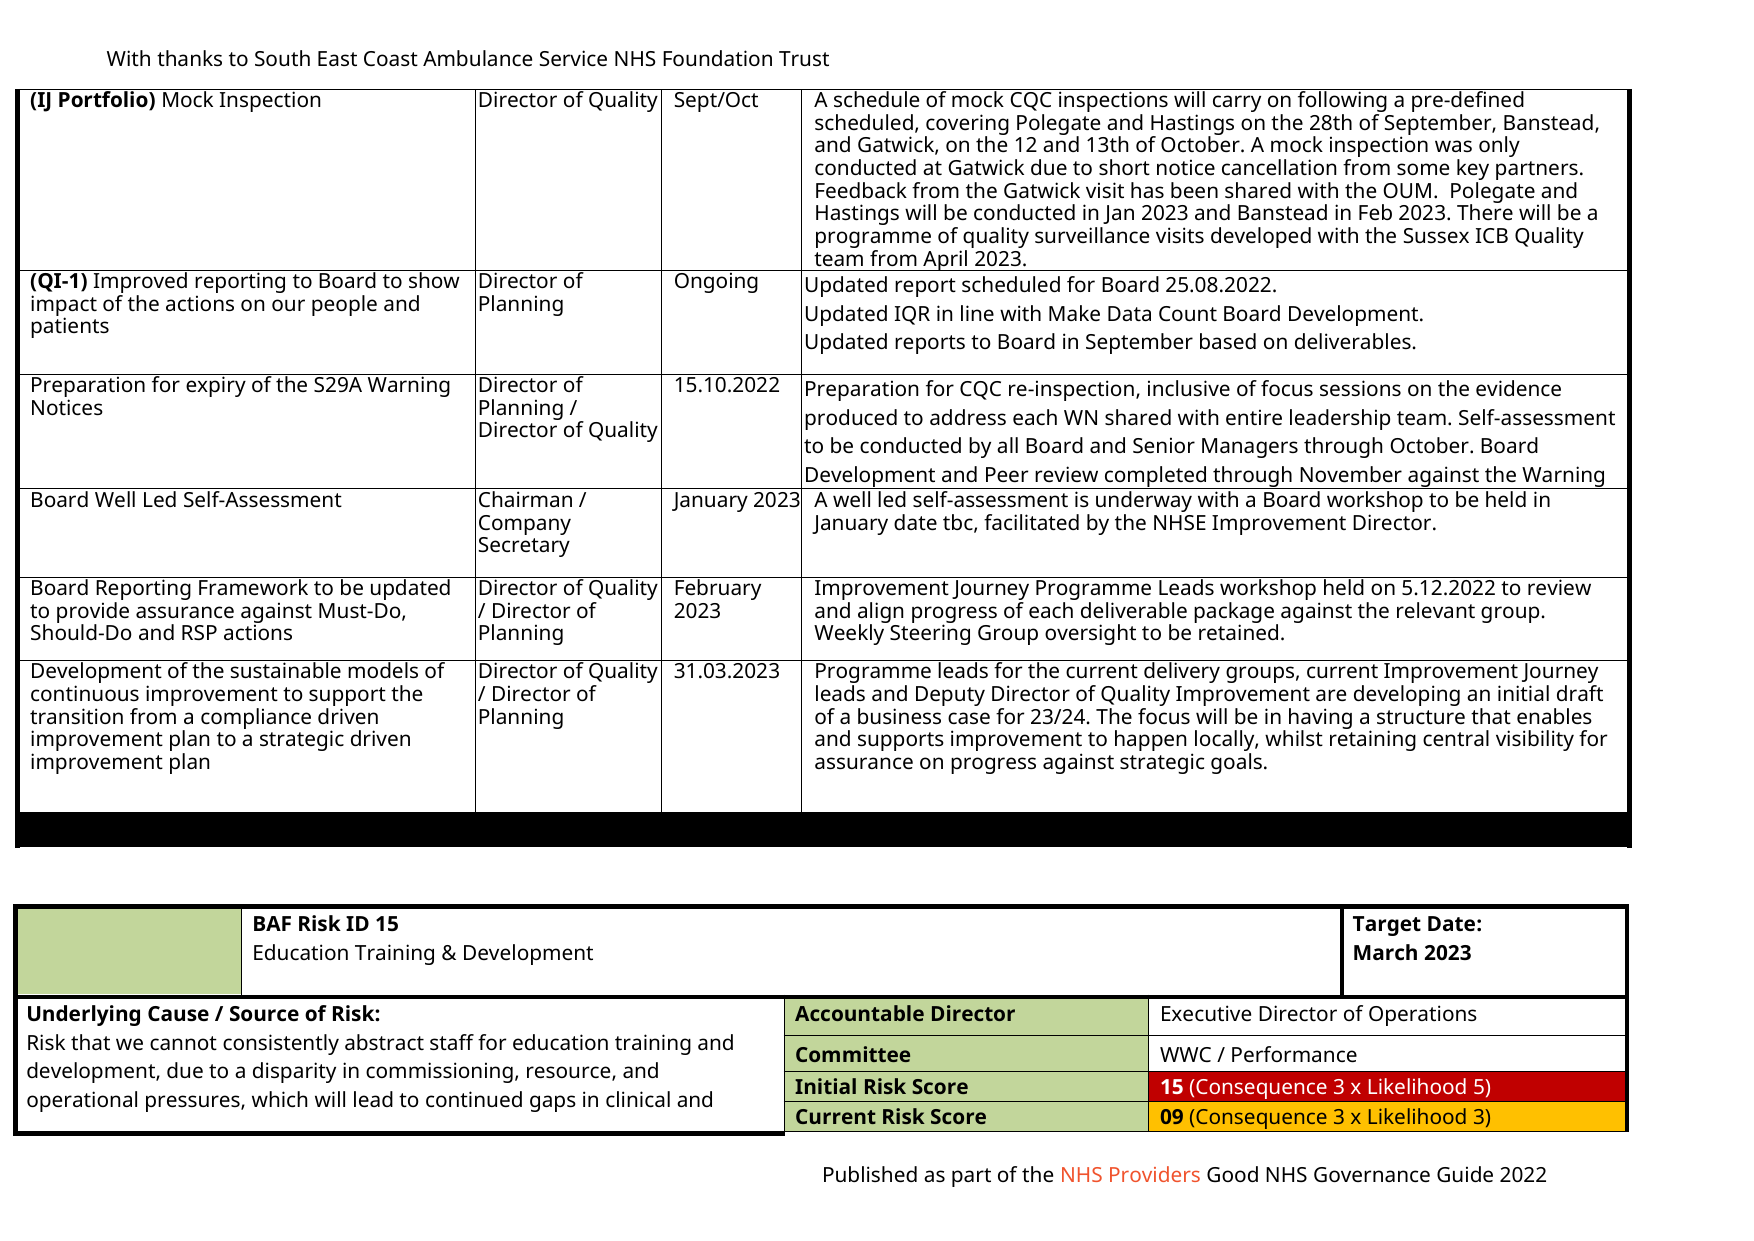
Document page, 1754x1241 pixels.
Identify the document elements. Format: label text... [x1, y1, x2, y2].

table_cell 09 (Consequence 3 x Likelihood 3) [1149, 1102, 1625, 1131]
table_cell (QI-1) Improved reporting to Board to show impact of the actions on our people and patients [20, 271, 475, 373]
table_cell Current Risk Score [785, 1102, 1148, 1131]
table_cell Sept/Oct [662, 90, 801, 269]
table_cell Development of the sustainable models of continuous improvement to support the transition from a compliance driven improvement plan to a strategic driven improvement plan [20, 661, 475, 812]
table_header Target Date: March 2023 [1344, 909, 1625, 994]
table_cell Committee [785, 1036, 1148, 1071]
table_cell [20, 813, 1627, 847]
table_cell Board Well Led Self-Assessment [20, 489, 475, 577]
table_cell Updated report scheduled for Board 25.08.2022. Updated IQR in line with Make Data Count Board Development. Updated reports to Board in September based on deliverables. [802, 271, 1627, 373]
table_cell Chairman / Company Secretary [476, 489, 661, 577]
table_cell 15.10.2022 [662, 375, 801, 488]
table_cell 15 (Consequence 3 x Likelihood 5) [1149, 1072, 1625, 1101]
table_cell Improvement Journey Programme Leads workshop held on 5.12.2022 to review and align progress of each deliverable package against the relevant group. Weekly Steering Group oversight to be retained. [802, 578, 1627, 660]
table_cell February 2023 [662, 578, 801, 660]
table_cell WWC / Performance [1149, 1036, 1625, 1071]
table_cell Preparation for expiry of the S29A Warning Notices [20, 375, 475, 488]
table_cell Director of Quality [476, 90, 661, 269]
table_cell Accountable Director [785, 999, 1148, 1035]
table_cell 31.03.2023 [662, 661, 801, 812]
table_cell Director of Planning [476, 271, 661, 373]
table_cell January 2023 [662, 489, 801, 577]
table_cell A well led self-assessment is underway with a Board workshop to be held in January date tbc, facilitated by the NHSE Improvement Director. [802, 489, 1627, 577]
table_header [18, 909, 241, 994]
table_cell Director of Planning / Director of Quality [476, 375, 661, 488]
table_cell A schedule of mock CQC inspections will carry on following a pre-defined scheduled, covering Polegate and Hastings on the 28th of September, Banstead, and Gatwick, on the 12 and 13th of October. A mock inspection was only conducted at Gatwick due to short notice cancellation from some key partners. Feedback from the Gatwick visit has been shared with the OUM. Polegate and Hastings will be conducted in Jan 2023 and Banstead in Feb 2023. There will be a programme of quality surveillance visits developed with the Sussex ICB Quality team from April 2023. [802, 90, 1627, 269]
table_cell Director of Quality / Director of Planning [476, 661, 661, 812]
table_cell Preparation for CQC re-inspection, inclusive of focus sessions on the evidence produced to address each WN shared with entire leadership team. Self-assessment to be conducted by all Board and Senior Managers through October. Board Development and Peer review completed through November against the Warning Notices. [802, 375, 1627, 488]
table_cell Executive Director of Operations [1149, 999, 1625, 1035]
table_cell Programme leads for the current delivery groups, current Improvement Journey leads and Deputy Director of Quality Improvement are developing an initial draft of a business case for 23/24. The focus will be in having a structure that enables and supports improvement to happen locally, whilst retaining central visibility for assurance on progress against strategic goals. [802, 661, 1627, 812]
table_header BAF Risk ID 15 Education Training & Development [242, 909, 1340, 994]
table_cell Underlying Cause / Source of Risk: Risk that we cannot consistently abstract staff for education training and development, due to a disparity in commissioning, resource, and operational pressures, which will lead to continued gaps in clinical and leadership development. [18, 999, 784, 1131]
table_cell Director of Quality / Director of Planning [476, 578, 661, 660]
table_cell Initial Risk Score [785, 1072, 1148, 1101]
table_cell Ongoing [662, 271, 801, 373]
table_cell (IJ Portfolio) Mock Inspection [20, 90, 475, 269]
table_cell Board Reporting Framework to be updated to provide assurance against Must-Do, Should-Do and RSP actions [20, 578, 475, 660]
